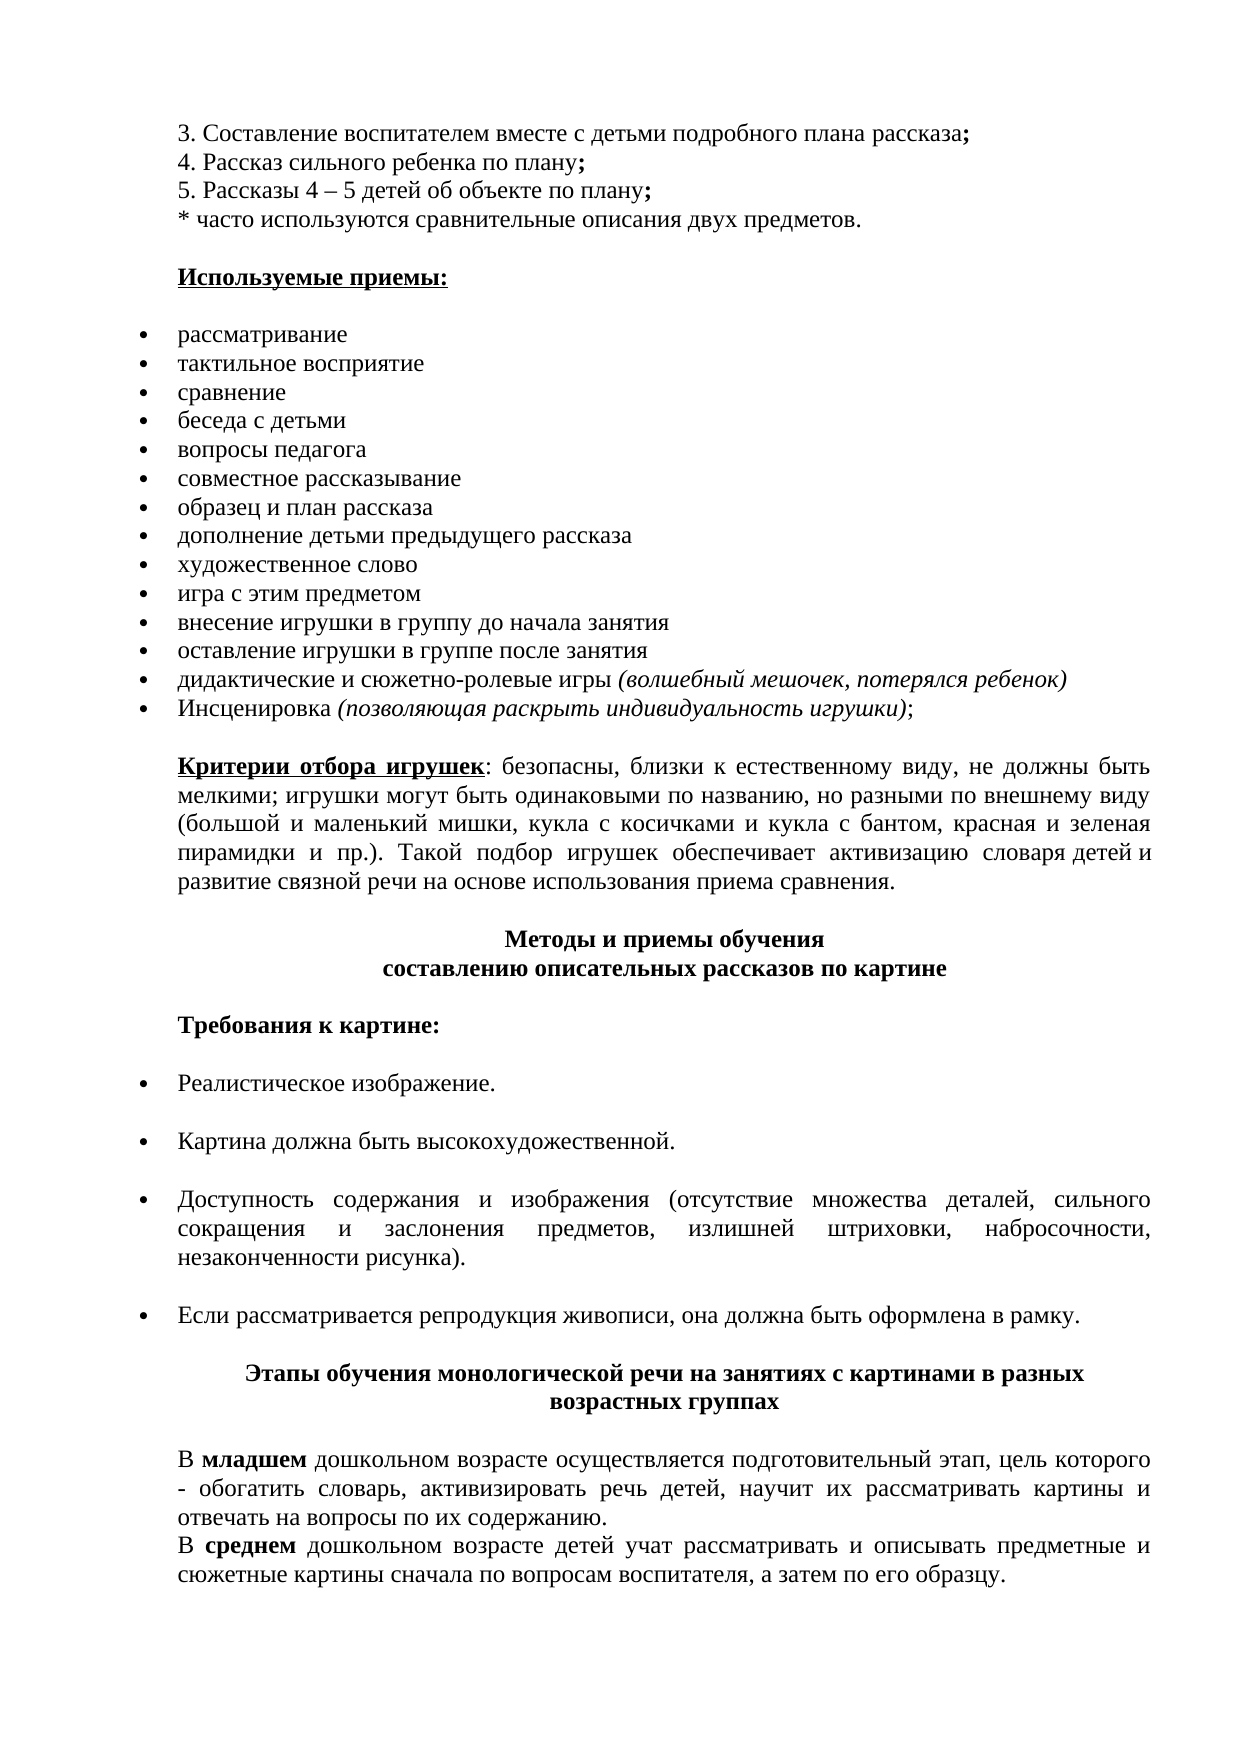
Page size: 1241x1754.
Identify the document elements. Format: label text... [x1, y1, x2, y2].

list дополнение детьми предыдущего рассказа [140, 521, 1152, 549]
list внесение игрушки в группу до начала занятия [140, 607, 1152, 636]
list рассматривание [140, 319, 1152, 348]
text Этапы обучения монологической речи на занятиях с картинами в разных возрастных группах [177, 1358, 1152, 1415]
text Требования к картине: [177, 1011, 1152, 1039]
list совместное рассказывание [140, 463, 1152, 492]
list образец и план рассказа [140, 492, 1152, 521]
text * часто используются сравнительные описания двух предметов. [177, 204, 1152, 233]
list сравнение [140, 377, 1152, 406]
list Картина должна быть высокохудожественной. [140, 1126, 1152, 1155]
list художественное слово [140, 549, 1152, 578]
list Если рассматривается репродукция живописи, она должна быть оформлена в рамку. [140, 1300, 1152, 1328]
list беседа с детьми [140, 406, 1152, 434]
list дидактические и сюжетно-ролевые игры (волшебный мешочек, потерялся ребенок) [140, 664, 1152, 693]
text 4. Рассказ сильного ребенка по плану; [177, 147, 1152, 176]
text 5. Рассказы 4 – 5 детей об объекте по плану; [177, 176, 1152, 204]
text составлению описательных рассказов по картине [177, 953, 1152, 981]
list Реалистическое изображение. [140, 1068, 1152, 1097]
list Инсценировка (позволяющая раскрыть индивидуальность игрушки); [140, 693, 1152, 722]
text В среднем дошкольном возрасте детей учат рассматривать и описывать предметные и сюжетные картины сначала по вопросам воспитателя, а затем по его образцу. [177, 1531, 1152, 1588]
list Доступность содержания и изображения (отсутствие множества деталей, сильного сокращения и заслонения предметов, излишней штриховки, набросочности, незаконченности рисунка). [140, 1184, 1152, 1271]
text В младшем дошкольном возрасте осуществляется подготовительный этап, цель которого - обогатить словарь, активизировать речь детей, научит их рассматривать картины и отвечать на вопросы по их содержанию. [177, 1444, 1152, 1531]
text Методы и приемы обучения [177, 924, 1152, 953]
text 3. Составление воспитателем вместе с детьми подробного плана рассказа; [177, 118, 1152, 147]
list вопросы педагога [140, 434, 1152, 463]
list игра с этим предметом [140, 578, 1152, 607]
text Используемые приемы: [177, 262, 1152, 291]
list оставление игрушки в группе после занятия [140, 636, 1152, 664]
list тактильное восприятие [140, 348, 1152, 377]
text Критерии отбора игрушек: безопасны, близки к естественному виду, не должны быть мелкими; игрушки могут быть одинаковыми по названию, но разными по внешнему виду (большой и маленький мишки, кукла с косичками и кукла с бантом, красная и зеленая пирамидки и пр.). Такой подбор игрушек обеспечивает активизацию словаря детей и развитие связной речи на основе использования приема сравнения. [177, 751, 1152, 895]
